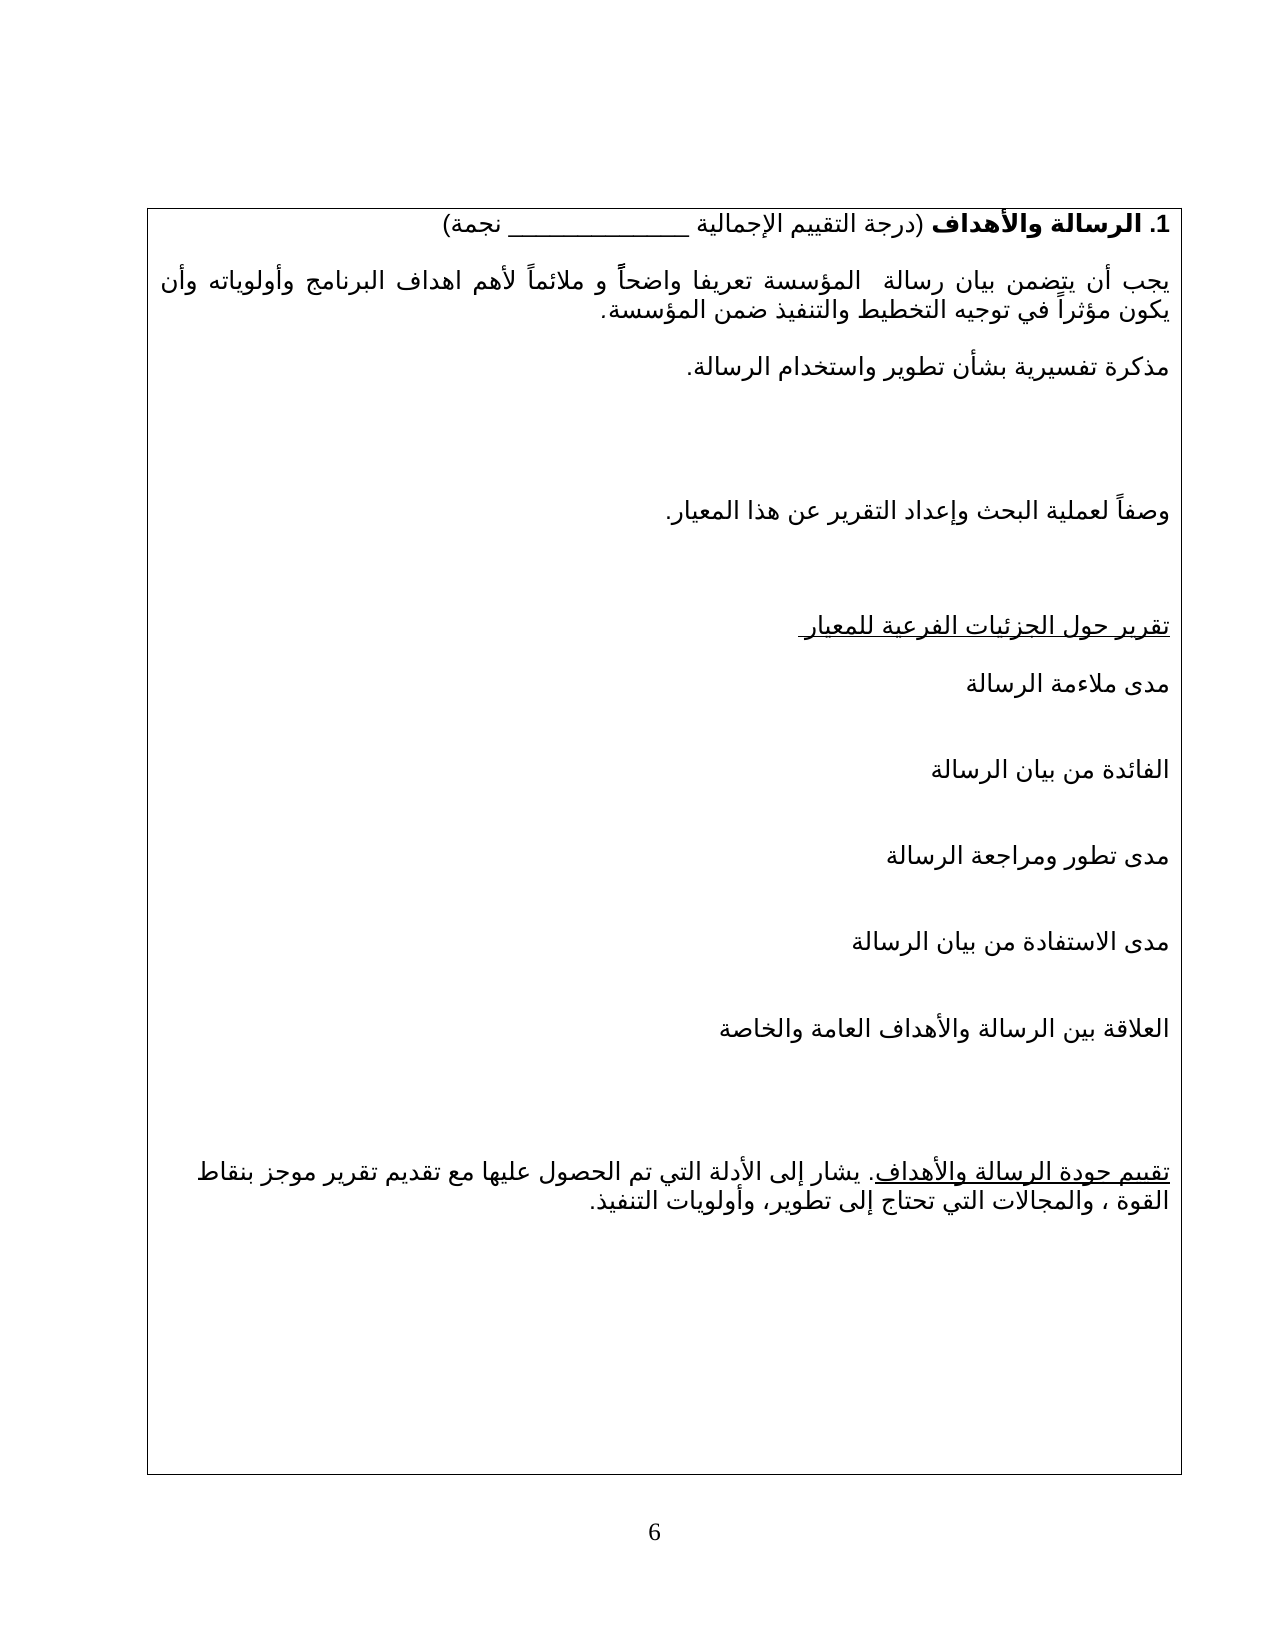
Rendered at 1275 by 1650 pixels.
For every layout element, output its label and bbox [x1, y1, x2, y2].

table_header [148, 209, 1181, 1473]
